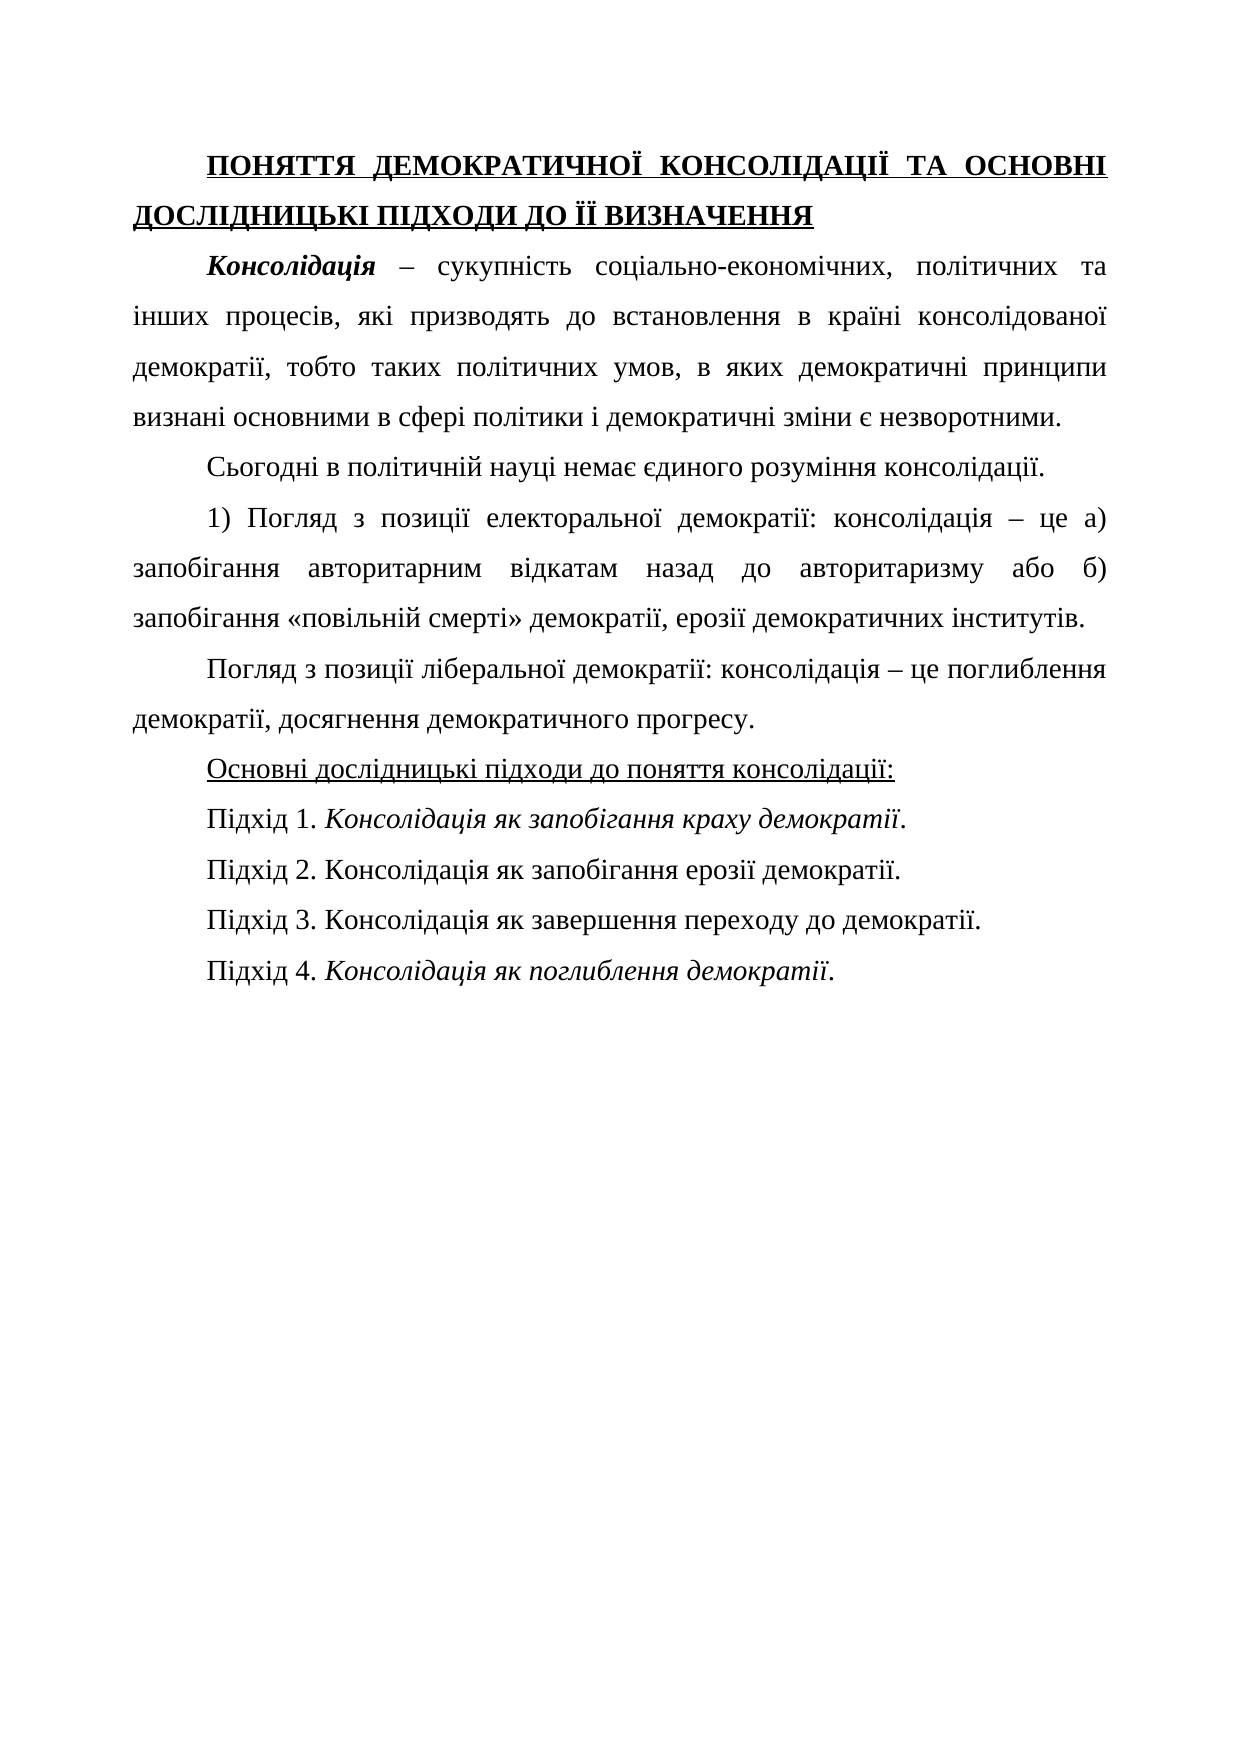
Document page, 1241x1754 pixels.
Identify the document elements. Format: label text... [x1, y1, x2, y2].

text Підхід 1. Консолідація як запобігання краху демократії. [133, 802, 1108, 835]
text Основні дослідницькі підходи до поняття консолідації: [133, 751, 1108, 785]
text Підхід 2. Консолідація як запобігання ерозії демократії. [133, 852, 1108, 886]
text Консолідація – сукупність соціально-економічних, політичних та інших процесів, які призводять до встановлення в країні консолідованої демократії, тобто таких політичних умов, в яких демократичні принципи визнані основними в сфері політики і демократичні зміни є незворотними. [133, 248, 1108, 433]
text 1) Погляд з позиції електоральної демократії: консолідація – це а) запобігання авторитарним відкатам назад до авторитаризму або б) запобігання «повільній смерті» демократії, ерозії демократичних інститутів. [133, 500, 1108, 634]
text ПОНЯТТЯ ДЕМОКРАТИЧНОЇ КОНСОЛІДАЦІЇ ТА ОСНОВНІ ДОСЛІДНИЦЬКІ ПІДХОДИ ДО ЇЇ ВИЗНАЧЕННЯ [133, 148, 1108, 231]
text Сьогодні в політичній науці немає єдиного розуміння консолідації. [133, 449, 1108, 483]
text Підхід 4. Консолідація як поглиблення демократії. [133, 953, 1108, 986]
text Погляд з позиції ліберальної демократії: консолідація – це поглиблення демократії, досягнення демократичного прогресу. [133, 651, 1108, 734]
text Підхід 3. Консолідація як завершення переходу до демократії. [133, 902, 1108, 936]
